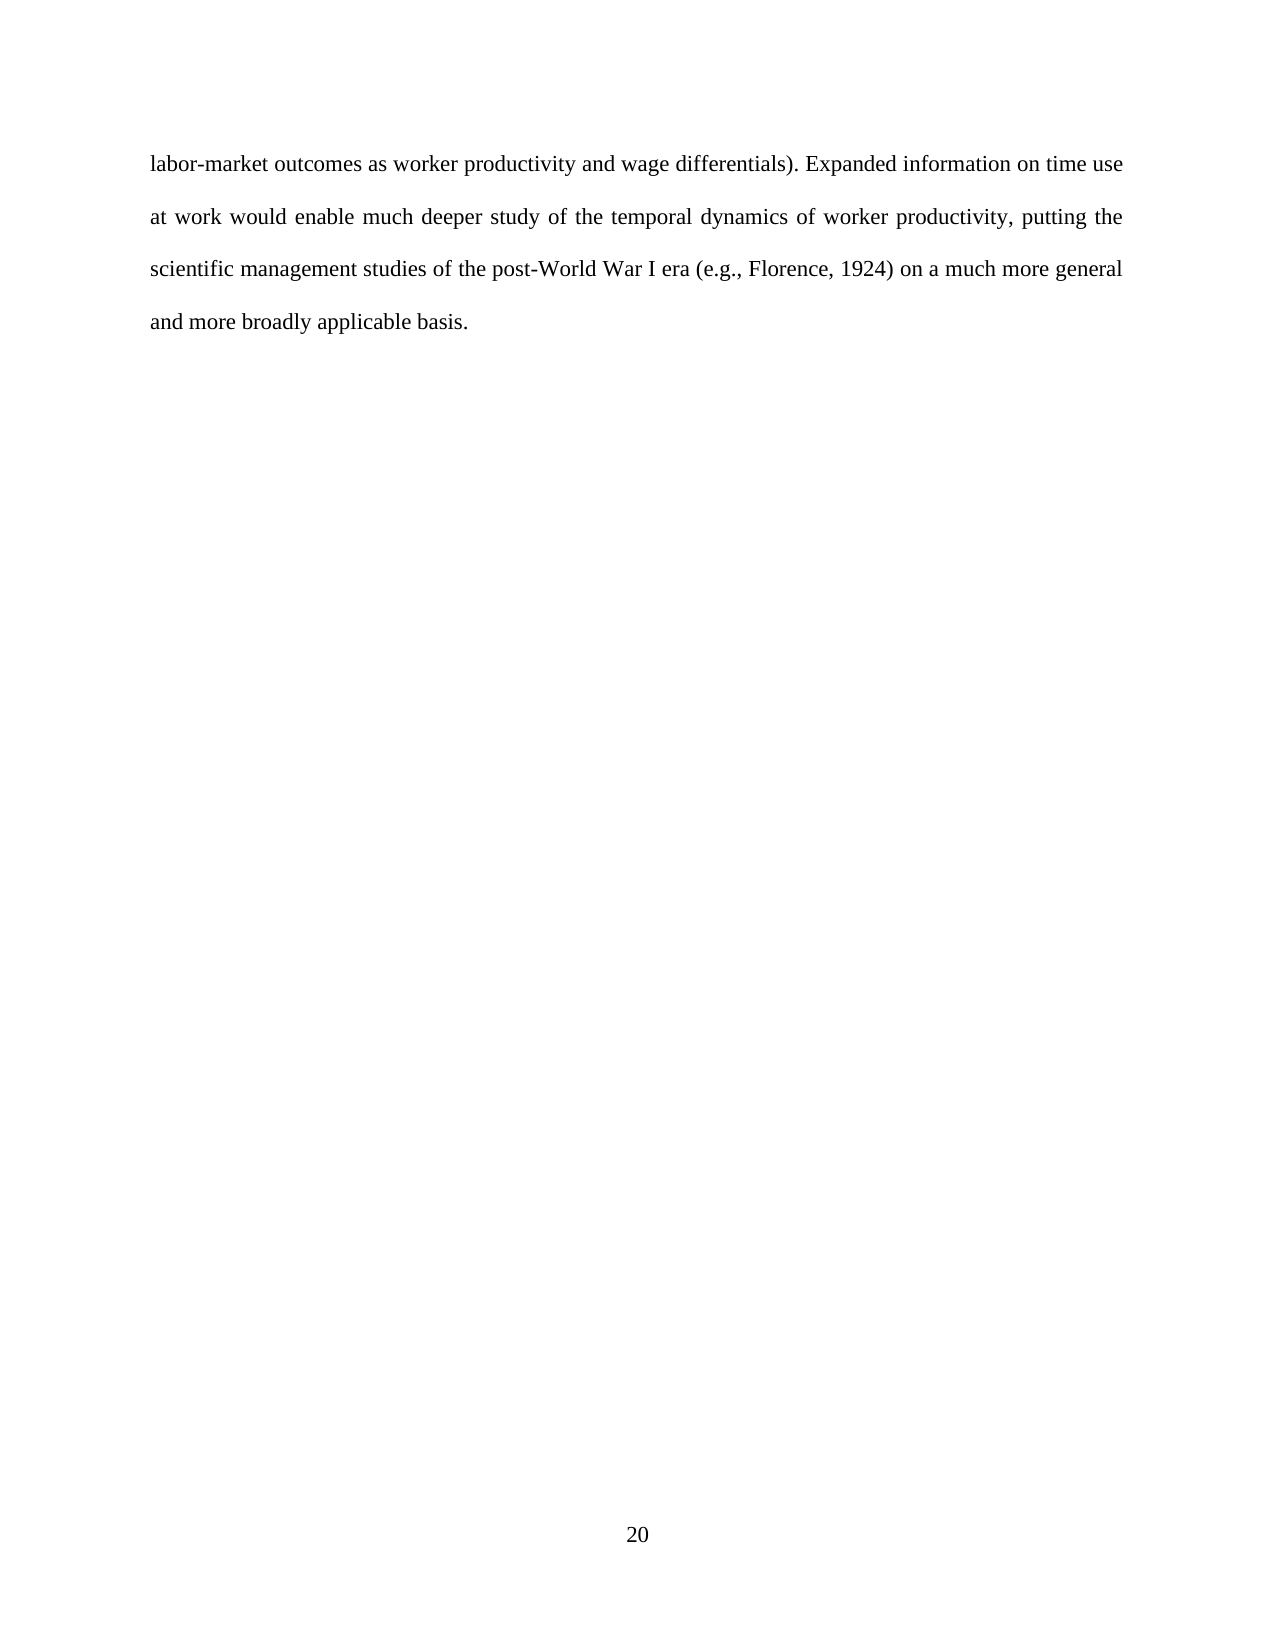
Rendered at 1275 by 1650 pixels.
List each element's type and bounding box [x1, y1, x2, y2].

text [150, 150, 1125, 334]
